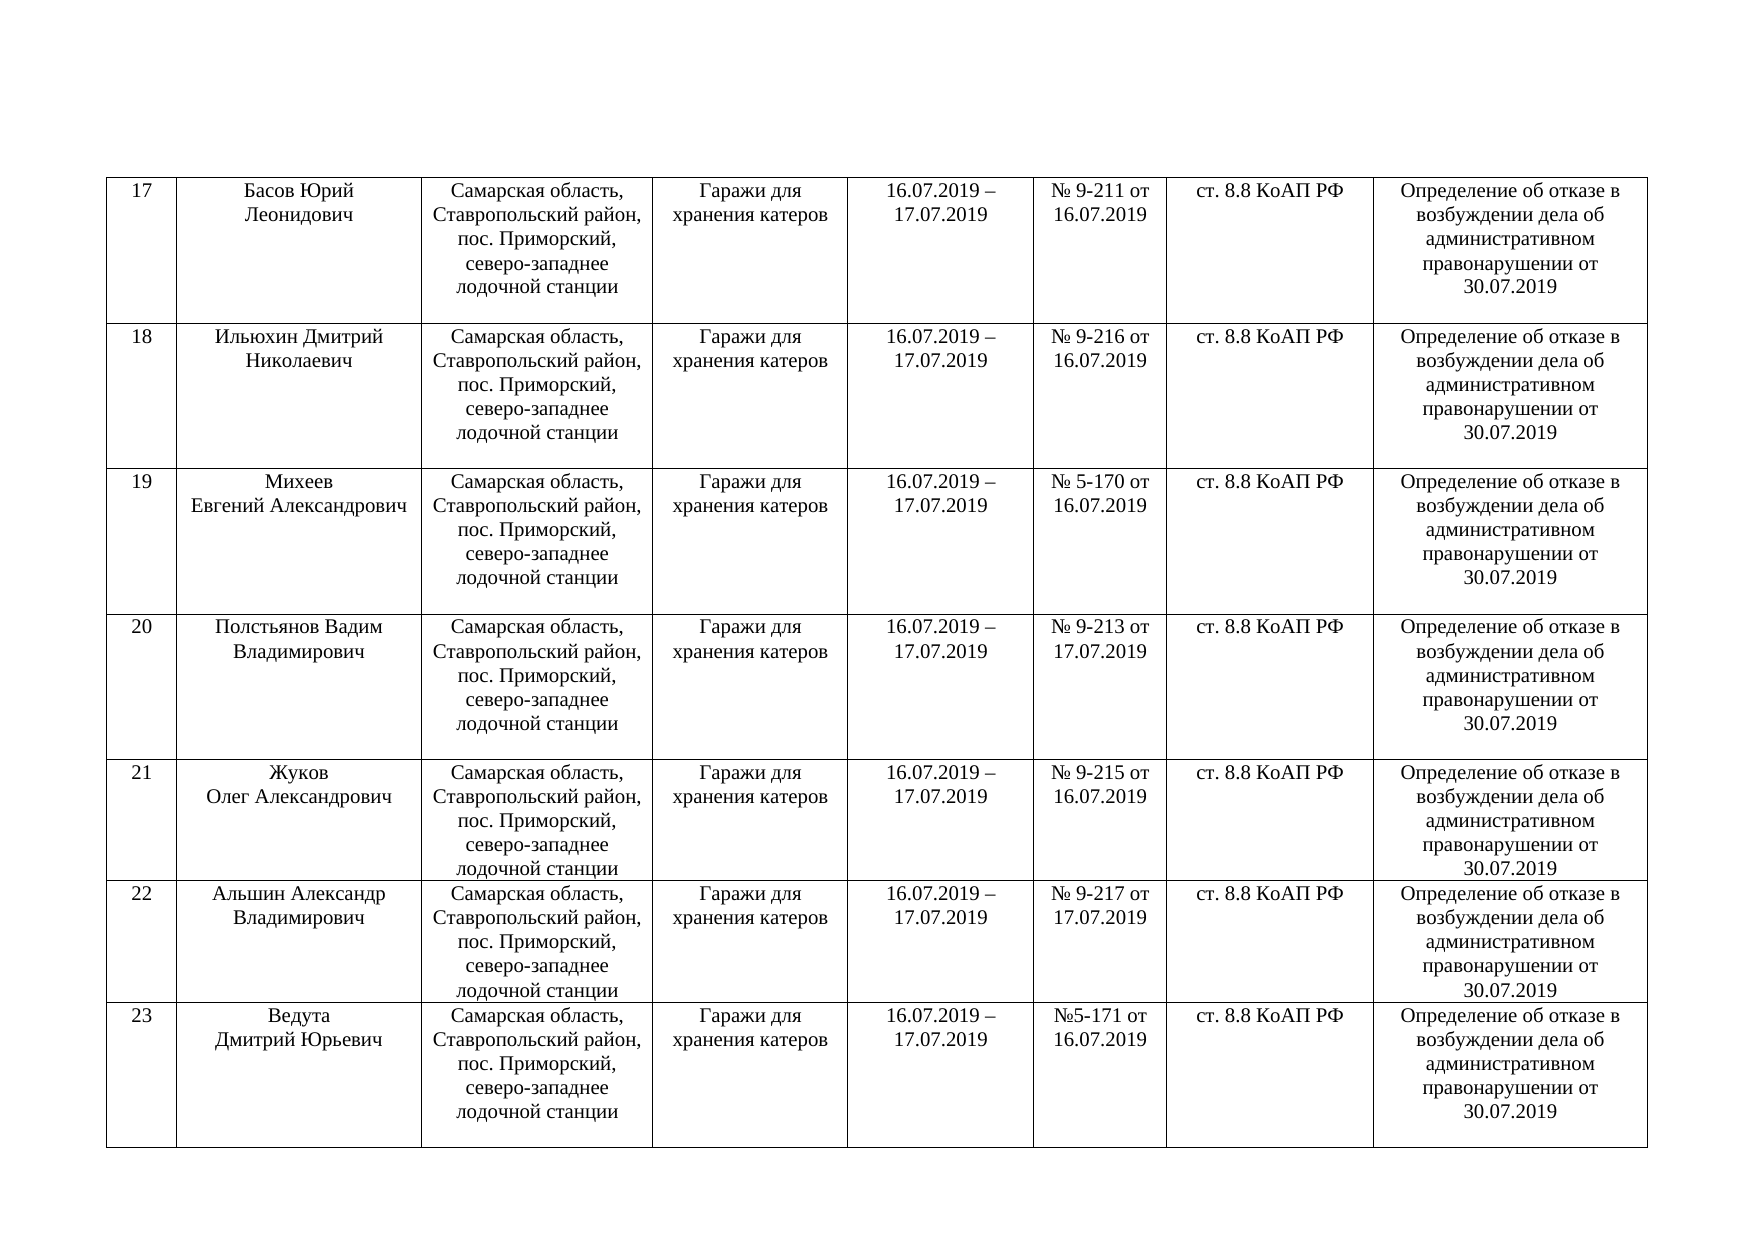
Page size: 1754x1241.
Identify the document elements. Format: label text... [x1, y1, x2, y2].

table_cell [848, 178, 1033, 323]
table_cell ст. 8.8 КоАП РФ [1167, 324, 1373, 468]
table_cell ст. 8.8 КоАП РФ [1167, 469, 1373, 613]
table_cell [653, 1003, 847, 1147]
table_cell № 5-170 от 16.07.2019 [1034, 469, 1166, 613]
table_cell Самарская область, Ставропольский район, пос. Приморский, северо-западнее лодочной станции [422, 324, 652, 468]
table_cell Гаражи для хранения катеров [653, 324, 847, 468]
table_cell 22 [107, 881, 176, 1002]
table_cell № 9-211 от 16.07.2019 [1034, 178, 1166, 323]
table_cell 16.07.2019 – 17.07.2019 [848, 1003, 1033, 1147]
table_cell ст. 8.8 КоАП РФ [1167, 615, 1373, 759]
table_cell Жуков Олег Александрович [177, 760, 421, 880]
table_cell ст. 8.8 КоАП РФ [1167, 178, 1373, 323]
table_cell Ильюхин Дмитрий Николаевич [177, 324, 421, 468]
table_cell № 9-217 от 17.07.2019 [1034, 881, 1166, 1002]
table_cell 23 [107, 1003, 176, 1147]
table_cell Определение об отказе в возбуждении дела об административном правонарушении от 30.07.2019 [1374, 881, 1647, 1002]
table_cell 16.07.2019 – 17.07.2019 [848, 760, 1033, 880]
table_cell 16.07.2019 – 17.07.2019 [848, 324, 1033, 468]
table_cell 16.07.2019 – 17.07.2019 [848, 469, 1033, 613]
table_cell Гаражи для хранения катеров [653, 469, 847, 613]
table_cell 16.07.2019 – 17.07.2019 [848, 881, 1033, 1002]
table_cell 20 [107, 615, 176, 759]
table_cell Полстьянов Вадим Владимирович [177, 615, 421, 759]
table_cell Определение об отказе в возбуждении дела об административном правонарушении от 30.07.2019 [1374, 760, 1647, 880]
table_cell Альшин Александр Владимирович [177, 881, 421, 1002]
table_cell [422, 178, 652, 323]
table_cell Басов Юрий Леонидович [177, 178, 421, 323]
table_cell ст. 8.8 КоАП РФ [1167, 760, 1373, 880]
table_cell 17 [107, 178, 176, 323]
table_cell Самарская область, Ставропольский район, пос. Приморский, северо-западнее лодочной станции [422, 881, 652, 1002]
table_cell 19 [107, 469, 176, 613]
table_cell Самарская область, Ставропольский район, пос. Приморский, северо-западнее лодочной станции [422, 615, 652, 759]
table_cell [1374, 178, 1647, 323]
table_cell ст. 8.8 КоАП РФ [1167, 1003, 1373, 1147]
table_cell Определение об отказе в возбуждении дела об административном правонарушении от 30.07.2019 [1374, 615, 1647, 759]
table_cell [422, 1003, 652, 1147]
table_cell 16.07.2019 – 17.07.2019 [848, 615, 1033, 759]
table_cell ст. 8.8 КоАП РФ [1167, 881, 1373, 1002]
table_cell Определение об отказе в возбуждении дела об административном правонарушении от 30.07.2019 [1374, 469, 1647, 613]
table_cell Гаражи для хранения катеров [653, 881, 847, 1002]
table_cell №5-171 от 16.07.2019 [1034, 1003, 1166, 1147]
table_cell Гаражи для хранения катеров [653, 615, 847, 759]
table_cell Самарская область, Ставропольский район, пос. Приморский, северо-западнее лодочной станции [422, 469, 652, 613]
table_cell Гаражи для хранения катеров [653, 760, 847, 880]
table_cell Ведута Дмитрий Юрьевич [177, 1003, 421, 1147]
table_cell 21 [107, 760, 176, 880]
table_cell Самарская область, Ставропольский район, пос. Приморский, северо-западнее лодочной станции [422, 760, 652, 880]
table_cell Михеев Евгений Александрович [177, 469, 421, 613]
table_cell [653, 178, 847, 323]
table_cell № 9-216 от 16.07.2019 [1034, 324, 1166, 468]
table_cell № 9-213 от 17.07.2019 [1034, 615, 1166, 759]
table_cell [1374, 1003, 1647, 1147]
table_cell 18 [107, 324, 176, 468]
table_cell № 9-215 от 16.07.2019 [1034, 760, 1166, 880]
table_cell Определение об отказе в возбуждении дела об административном правонарушении от 30.07.2019 [1374, 324, 1647, 468]
